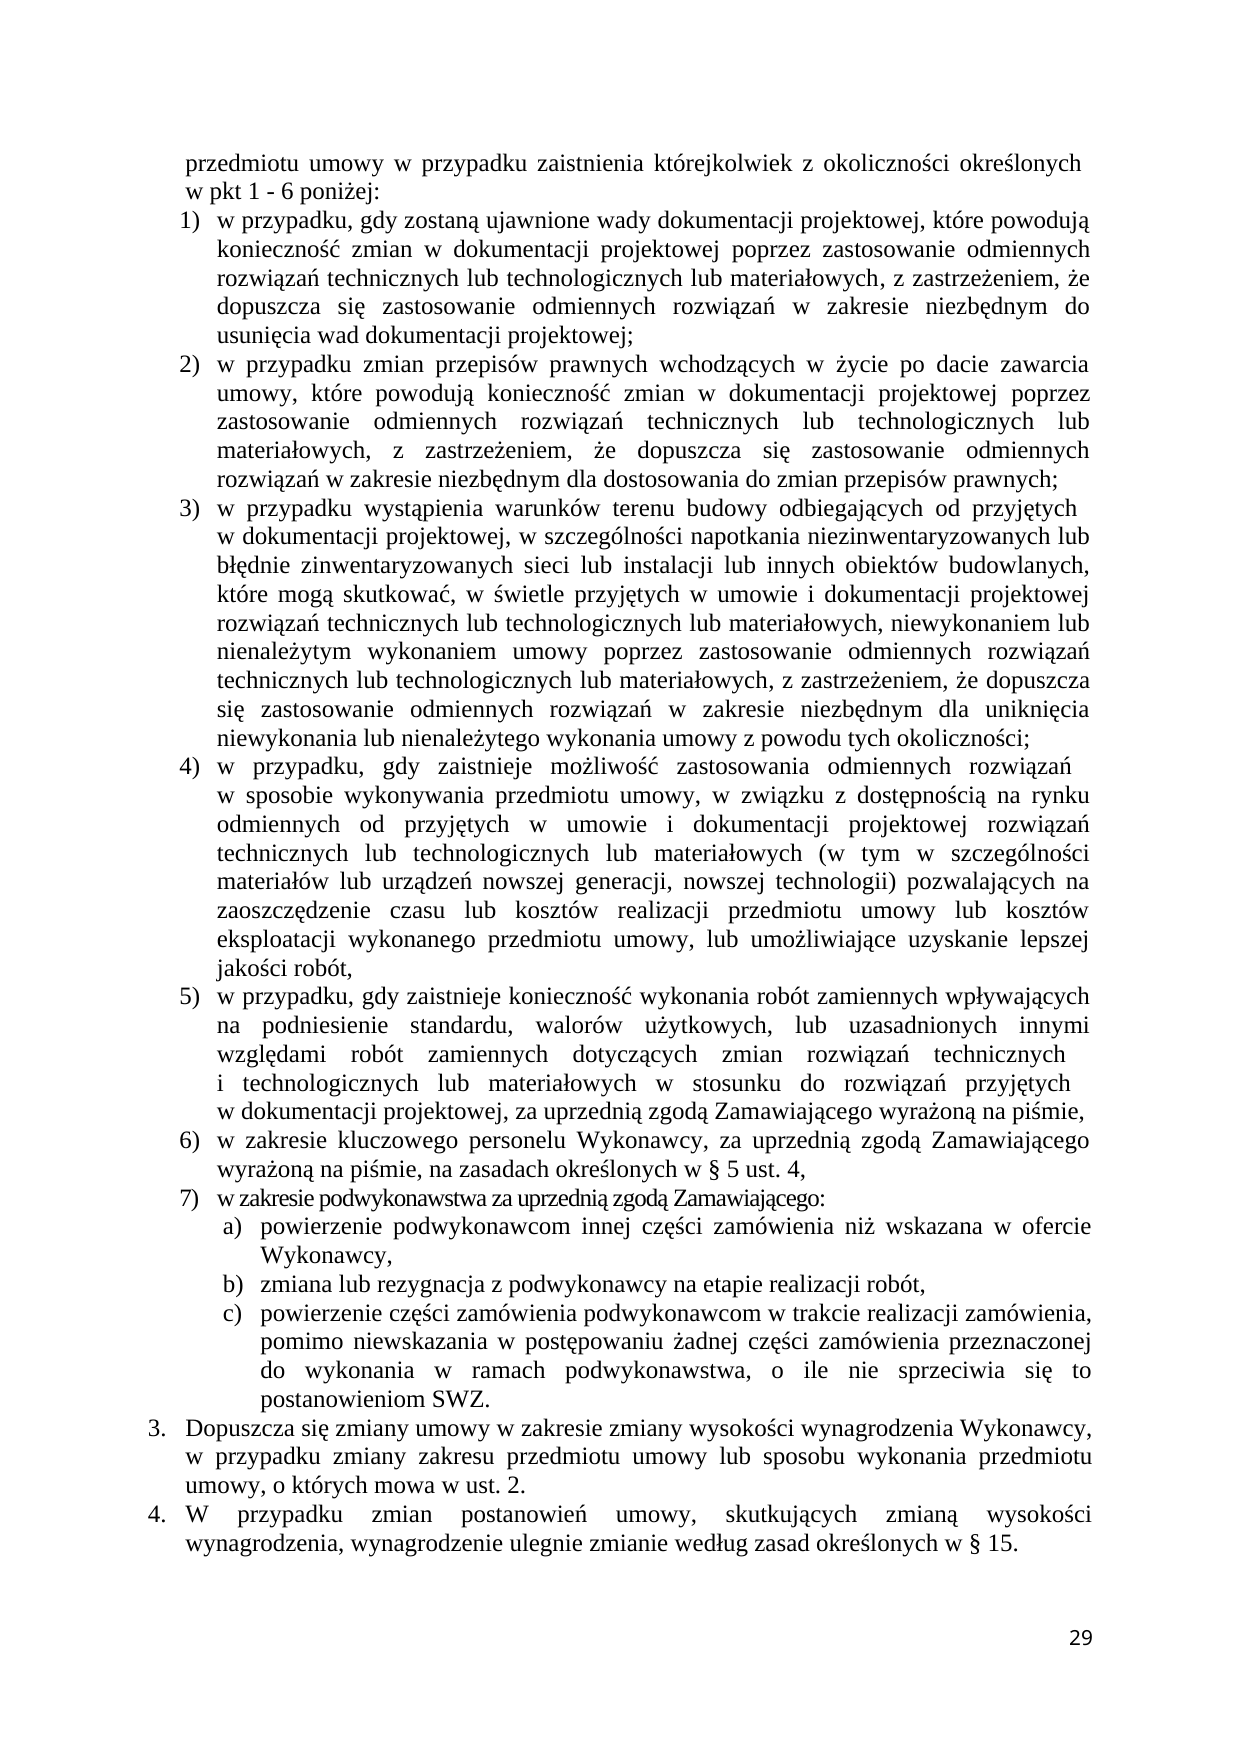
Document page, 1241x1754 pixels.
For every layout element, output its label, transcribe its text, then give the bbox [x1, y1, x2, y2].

list w przypadku, gdy zaistnieje możliwość zastosowania odmiennych rozwiązań w sposobie wykonywania przedmiotu umowy, w związku z dostępnością na rynku odmiennych od przyjętych w umowie i dokumentacji projektowej rozwiązań technicznych lub technologicznych lub materiałowych (w tym w szczególności materiałów lub urządzeń nowszej generacji, nowszej technologii) pozwalających na zaoszczędzenie czasu lub kosztów realizacji przedmiotu umowy lub kosztów eksploatacji wykonanego przedmiotu umowy, lub umożliwiające uzyskanie lepszej jakości robót, [179, 751, 1090, 981]
list powierzenie podwykonawcom innej części zamówienia niż wskazana w ofercie Wykonawcy, [223, 1211, 1093, 1269]
list w zakresie podwykonawstwa za uprzednią zgodą Zamawiającego: [179, 1183, 1090, 1211]
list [148, 148, 1093, 205]
list w przypadku wystąpienia warunków terenu budowy odbiegających od przyjętych w dokumentacji projektowej, w szczególności napotkania niezinwentaryzowanych lub błędnie zinwentaryzowanych sieci lub instalacji lub innych obiektów budowlanych, które mogą skutkować, w świetle przyjętych w umowie i dokumentacji projektowej rozwiązań technicznych lub technologicznych lub materiałowych, niewykonaniem lub nienależytym wykonaniem umowy poprzez zastosowanie odmiennych rozwiązań technicznych lub technologicznych lub materiałowych, z zastrzeżeniem, że dopuszcza się zastosowanie odmiennych rozwiązań w zakresie niezbędnym dla uniknięcia niewykonania lub nienależytego wykonania umowy z powodu tych okoliczności; [179, 493, 1090, 751]
list w przypadku, gdy zostaną ujawnione wady dokumentacji projektowej, które powodują konieczność zmian w dokumentacji projektowej poprzez zastosowanie odmiennych rozwiązań technicznych lub technologicznych lub materiałowych, z zastrzeżeniem, że dopuszcza się zastosowanie odmiennych rozwiązań w zakresie niezbędnym do usunięcia wad dokumentacji projektowej; [179, 205, 1090, 349]
list zmiana lub rezygnacja z podwykonawcy na etapie realizacji robót, [223, 1269, 1093, 1298]
list W przypadku zmian postanowień umowy, skutkujących zmianą wysokości wynagrodzenia, wynagrodzenie ulegnie zmianie według zasad określonych w § 15. [148, 1499, 1093, 1556]
list powierzenie części zamówienia podwykonawcom w trakcie realizacji zamówienia, pomimo niewskazania w postępowaniu żadnej części zamówienia przeznaczonej do wykonania w ramach podwykonawstwa, o ile nie sprzeciwia się to postanowieniom SWZ. [223, 1298, 1093, 1413]
list w przypadku zmian przepisów prawnych wchodzących w życie po dacie zawarcia umowy, które powodują konieczność zmian w dokumentacji projektowej poprzez zastosowanie odmiennych rozwiązań technicznych lub technologicznych lub materiałowych, z zastrzeżeniem, że dopuszcza się zastosowanie odmiennych rozwiązań w zakresie niezbędnym dla dostosowania do zmian przepisów prawnych; [179, 349, 1090, 493]
list Dopuszcza się zmiany umowy w zakresie zmiany wysokości wynagrodzenia Wykonawcy, w przypadku zmiany zakresu przedmiotu umowy lub sposobu wykonania przedmiotu umowy, o których mowa w ust. 2. [148, 1413, 1093, 1499]
list w zakresie kluczowego personelu Wykonawcy, za uprzednią zgodą Zamawiającego wyrażoną na piśmie, na zasadach określonych w § 5 ust. 4, [179, 1125, 1090, 1183]
list w przypadku, gdy zaistnieje konieczność wykonania robót zamiennych wpływających na podniesienie standardu, walorów użytkowych, lub uzasadnionych innymi względami robót zamiennych dotyczących zmian rozwiązań technicznych i technologicznych lub materiałowych w stosunku do rozwiązań przyjętych w dokumentacji projektowej, za uprzednią zgodą Zamawiającego wyrażoną na piśmie, [179, 981, 1090, 1125]
